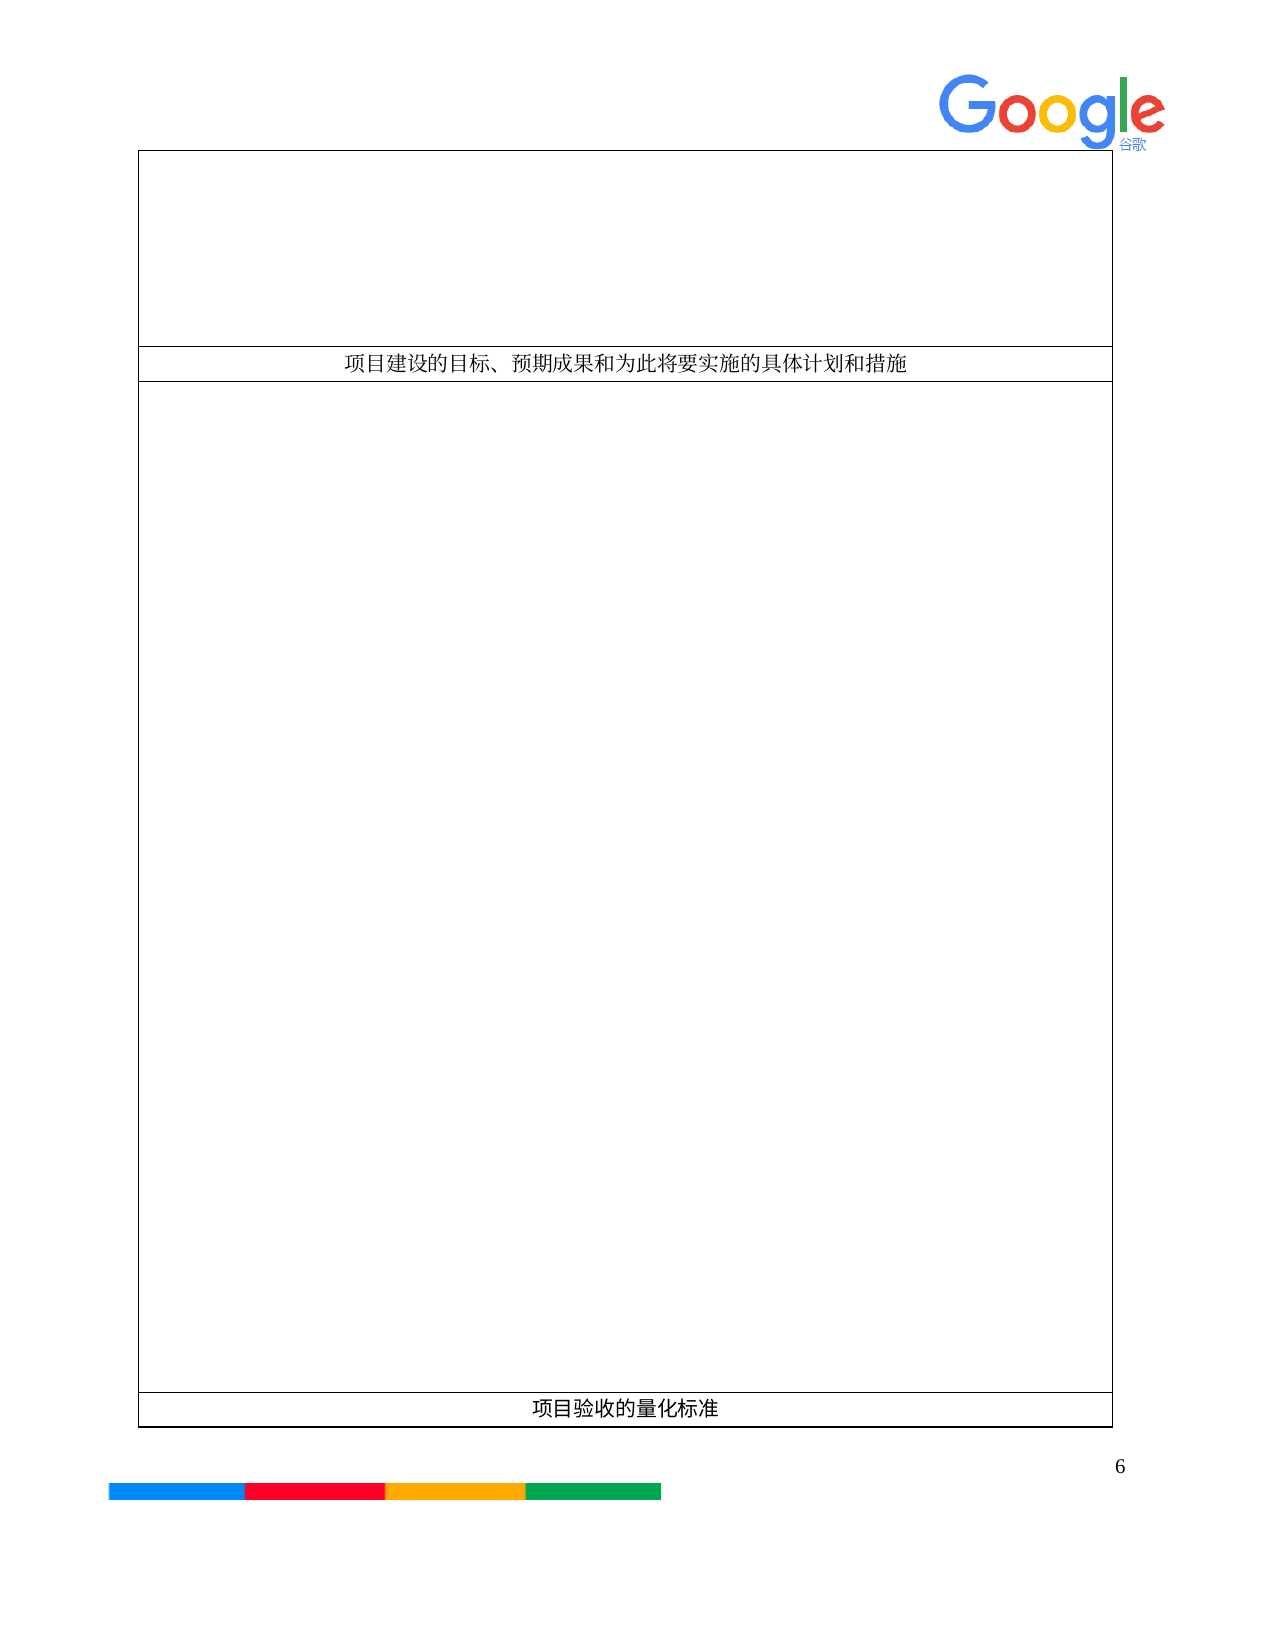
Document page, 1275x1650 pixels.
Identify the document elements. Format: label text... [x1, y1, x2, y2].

table_cell [139, 151, 1112, 346]
picture [938, 73, 1167, 154]
table_cell 项目建设的目标、预期成果和为此将要实施的具体计划和措施 [139, 347, 1112, 381]
table_cell 项目验收的量化标准 [139, 1393, 1112, 1426]
table_cell [139, 382, 1112, 1392]
picture [105, 1483, 662, 1500]
